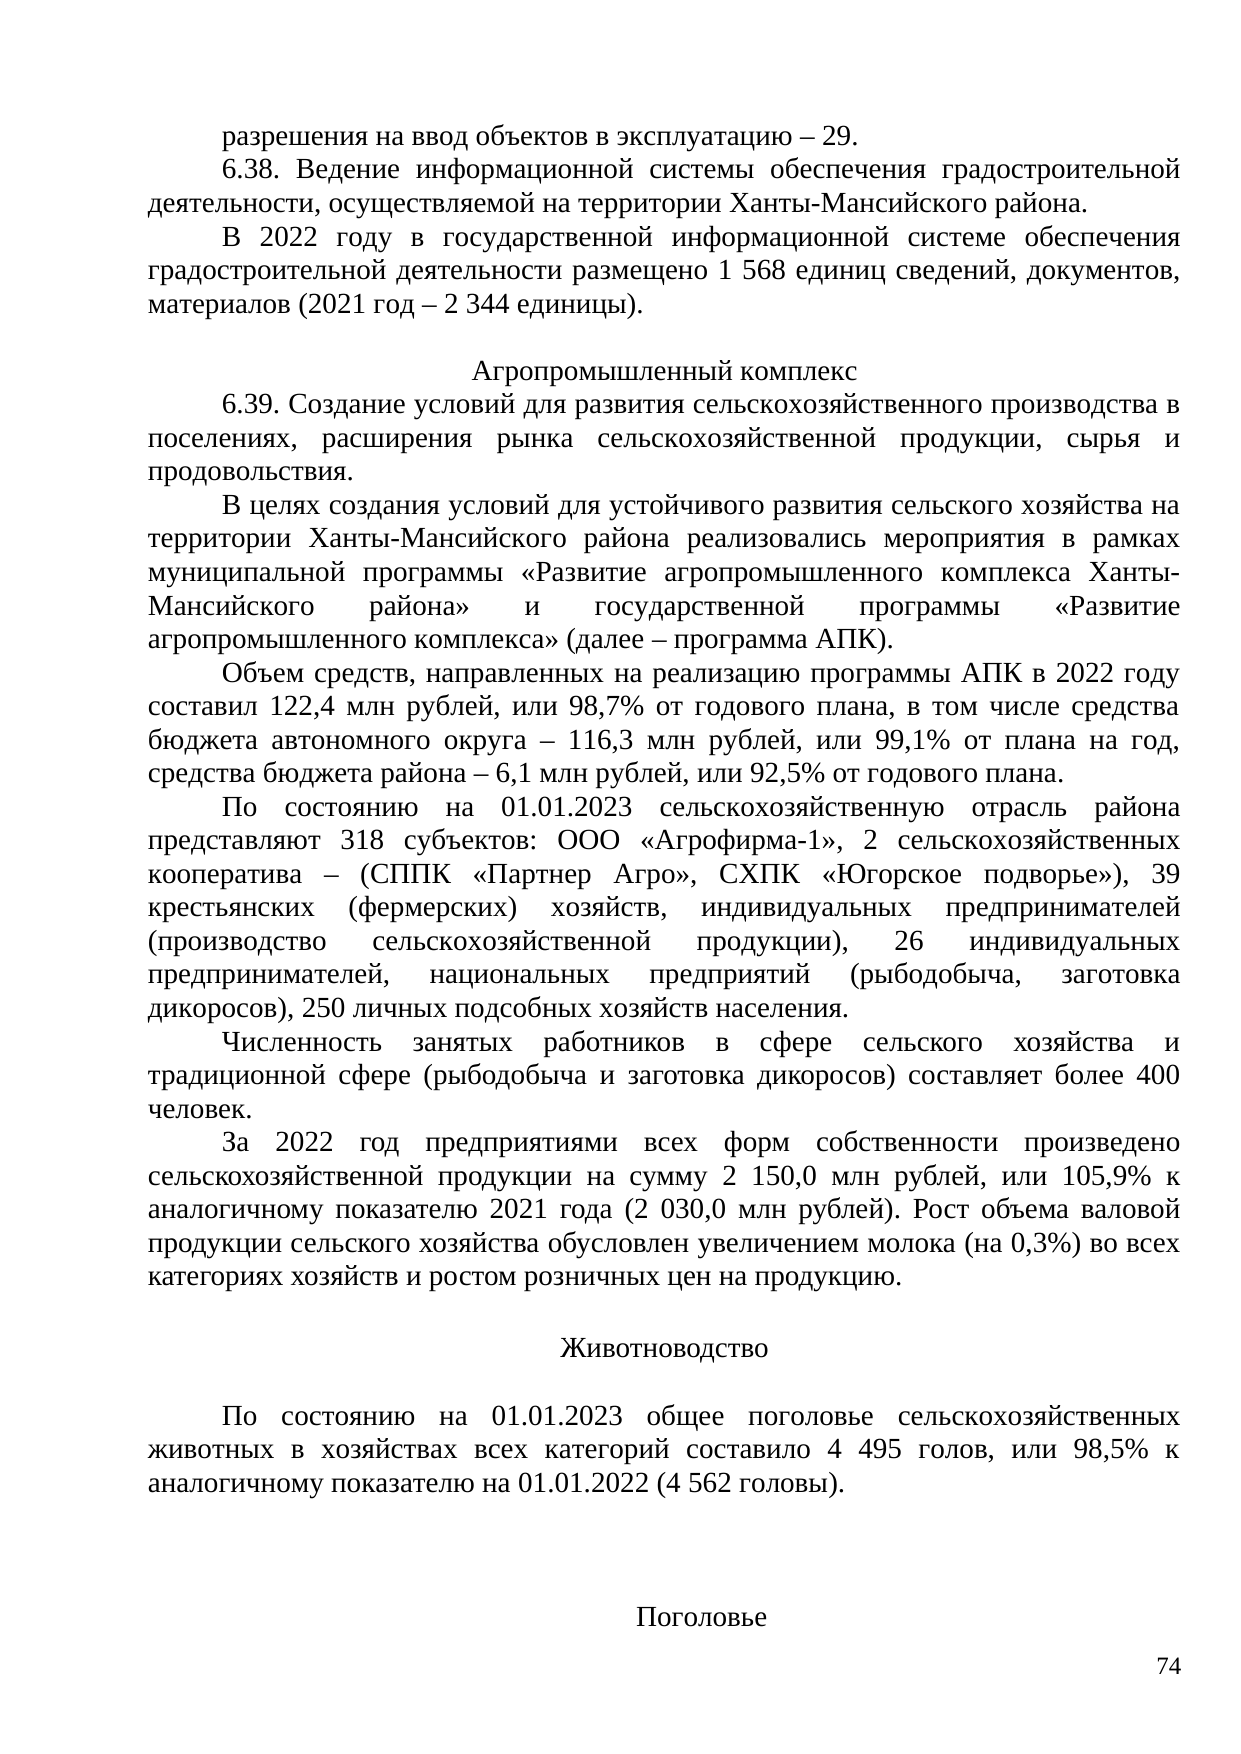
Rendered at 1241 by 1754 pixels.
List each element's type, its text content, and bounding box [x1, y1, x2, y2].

text Агропромышленный комплекс [148, 353, 1181, 386]
text Численность занятых работников в сфере сельского хозяйства и традиционной сфере (рыбодобыча и заготовка дикоросов) составляет более 400 человек. [148, 1024, 1181, 1124]
text За 2022 год предприятиями всех форм собственности произведено сельскохозяйственной продукции на сумму 2 150,0 млн рублей, или 105,9% к аналогичному показателю 2021 года (2 030,0 млн рублей). Рост объема валовой продукции сельского хозяйства обусловлен увеличением молока (на 0,3%) во всех категориях хозяйств и ростом розничных цен на продукцию. [148, 1124, 1181, 1292]
text В целях создания условий для устойчивого развития сельского хозяйства на территории Ханты-Мансийского района реализовались мероприятия в рамках муниципальной программы «Развитие агропромышленного комплекса Ханты-Мансийского района» и государственной программы «Развитие агропромышленного комплекса» (далее – программа АПК). [148, 487, 1181, 655]
list 6.38. Ведение информационной системы обеспечения градостроительной деятельности, осуществляемой на территории Ханты-Мансийского района. [148, 152, 1181, 219]
text Объем средств, направленных на реализацию программы АПК в 2022 году составил 122,4 млн рублей, или 98,7% от годового плана, в том числе средства бюджета автономного округа – 116,3 млн рублей, или 99,1% от плана на год, средства бюджета района – 6,1 млн рублей, или 92,5% от годового плана. [148, 655, 1181, 789]
list разрешения на ввод объектов в эксплуатацию – 29. [148, 118, 1181, 152]
text Животноводство [148, 1331, 1181, 1364]
list В 2022 году в государственной информационной системе обеспечения градостроительной деятельности размещено 1 568 единиц сведений, документов, материалов (2021 год – 2 344 единицы). [148, 219, 1181, 319]
text Поголовье [148, 1599, 1181, 1632]
text 6.39. Создание условий для развития сельскохозяйственного производства в поселениях, расширения рынка сельскохозяйственной продукции, сырья и продовольствия. [148, 386, 1181, 487]
text По состоянию на 01.01.2023 общее поголовье сельскохозяйственных животных в хозяйствах всех категорий составило 4 495 голов, или 98,5% к аналогичному показателю на 01.01.2022 (4 562 головы). [148, 1398, 1181, 1498]
text По состоянию на 01.01.2023 сельскохозяйственную отрасль района представляют 318 субъектов: ООО «Агрофирма-1», 2 сельскохозяйственных кооператива – (СППК «Партнер Агро», СХПК «Югорское подворье»), 39 крестьянских (фермерских) хозяйств, индивидуальных предпринимателей (производство сельскохозяйственной продукции), 26 индивидуальных предпринимателей, национальных предприятий (рыбодобыча, заготовка дикоросов), 250 личных подсобных хозяйств населения. [148, 789, 1181, 1024]
